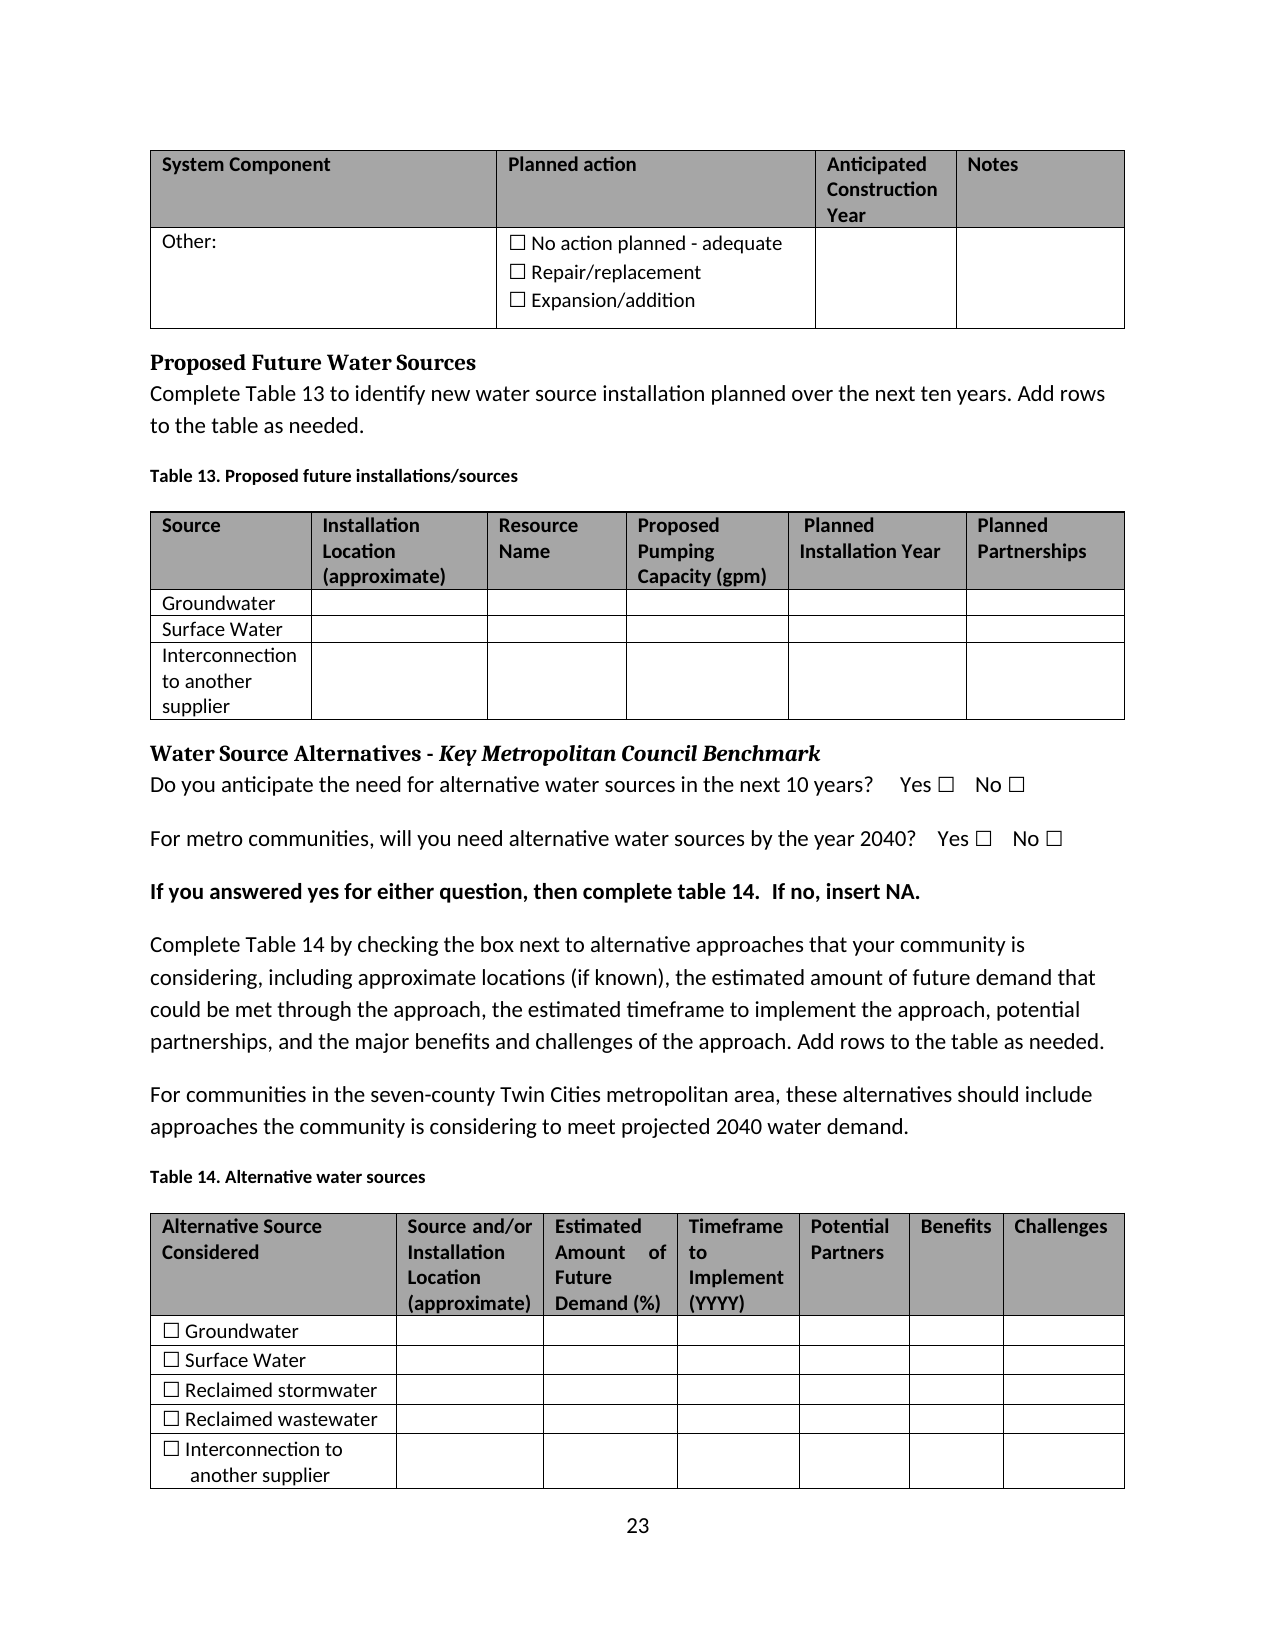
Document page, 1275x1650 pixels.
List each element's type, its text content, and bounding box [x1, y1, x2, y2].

table_cell [397, 1375, 543, 1403]
subtitle Water Source Alternatives - Key Metropolitan Council Benchmark [150, 741, 1125, 767]
table_cell [910, 1346, 1003, 1374]
table_cell [1004, 1375, 1124, 1403]
table_cell [816, 228, 956, 327]
table_cell [397, 1346, 543, 1374]
table_cell [1004, 1316, 1124, 1344]
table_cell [497, 228, 815, 327]
text For metro communities, will you need alternative water sources by the year 2040? Yes No [150, 824, 1125, 852]
table_cell [967, 643, 1124, 719]
table_cell [312, 590, 487, 615]
text For communities in the seven-county Twin Cities metropolitan area, these alternatives should include approaches the community is considering to meet projected 2040 water demand. [150, 1080, 1125, 1140]
table_header Planned action [497, 151, 815, 227]
table_cell [397, 1434, 543, 1488]
table_cell [627, 590, 788, 615]
table_header Potential Partners [800, 1214, 909, 1315]
table_cell [544, 1434, 677, 1488]
table_cell [488, 643, 626, 719]
table_cell [800, 1405, 909, 1433]
table_cell [544, 1405, 677, 1433]
table_cell Reclaimed stormwater [151, 1375, 396, 1403]
table_cell [397, 1316, 543, 1344]
table_cell [800, 1346, 909, 1374]
table_cell [1004, 1405, 1124, 1433]
table_header Planned Installation Year [789, 513, 966, 589]
table_cell Surface Water [151, 616, 311, 642]
table_header Challenges [1004, 1214, 1124, 1315]
table_cell [544, 1346, 677, 1374]
table_header Alternative Source Considered [151, 1214, 396, 1315]
text Complete Table 13 to identify new water source installation planned over the next ten years. Add rows to the table as needed. [150, 379, 1125, 439]
table_cell [627, 643, 788, 719]
table_cell Other: [151, 228, 496, 327]
table_cell [678, 1316, 799, 1344]
table_cell [678, 1434, 799, 1488]
table_cell [312, 643, 487, 719]
text If you answered yes for either question, then complete table 14. If no, insert NA. [150, 877, 1125, 905]
text Table 14. Alternative water sources [150, 1165, 1125, 1188]
table_header Notes [957, 151, 1124, 227]
table_cell [397, 1405, 543, 1433]
table_cell [910, 1375, 1003, 1403]
table_header Anticipated Construction Year [816, 151, 956, 227]
table_cell [1004, 1346, 1124, 1374]
text Table 13. Proposed future installations/sources [150, 464, 1125, 487]
table_cell Groundwater [151, 1316, 396, 1344]
table_header Resource Name [488, 513, 626, 589]
table_cell Interconnection to another supplier [151, 1434, 396, 1488]
table_header Source and/or Installation Location (approximate) [397, 1214, 543, 1315]
table_header Timeframe to Implement (YYYY) [678, 1214, 799, 1315]
table_cell [800, 1316, 909, 1344]
table_cell Groundwater [151, 590, 311, 615]
table_cell [312, 616, 487, 642]
table_cell [678, 1375, 799, 1403]
table_cell Reclaimed wastewater [151, 1405, 396, 1433]
table_cell [1004, 1434, 1124, 1488]
table_cell [627, 616, 788, 642]
text Do you anticipate the need for alternative water sources in the next 10 years? Yes No [150, 771, 1125, 799]
table_header Installation Location (approximate) [312, 513, 487, 589]
table_header Source [151, 513, 311, 589]
table_cell [488, 590, 626, 615]
table_cell [544, 1316, 677, 1344]
table_cell [678, 1405, 799, 1433]
table_cell [800, 1375, 909, 1403]
table_cell [967, 616, 1124, 642]
table_header Benefits [910, 1214, 1003, 1315]
table_cell [544, 1375, 677, 1403]
table_cell [678, 1346, 799, 1374]
subtitle Proposed Future Water Sources [150, 349, 1125, 376]
table_cell [957, 228, 1124, 327]
table_header Proposed Pumping Capacity (gpm) [627, 513, 788, 589]
table_header Planned Partnerships [967, 513, 1124, 589]
table_cell [910, 1316, 1003, 1344]
table_cell [789, 590, 966, 615]
table_cell Interconnection to another supplier [151, 643, 311, 719]
table_cell [910, 1405, 1003, 1433]
table_cell [789, 616, 966, 642]
table_cell [789, 643, 966, 719]
table_cell [967, 590, 1124, 615]
table_cell Surface Water [151, 1346, 396, 1374]
table_cell [800, 1434, 909, 1488]
table_header Estimated Amount of Future Demand (%) [544, 1214, 677, 1315]
table_cell [910, 1434, 1003, 1488]
text Complete Table 14 by checking the box next to alternative approaches that your community is considering, including approximate locations (if known), the estimated amount of future demand that could be met through the approach, the estimated timeframe to implement the approach, potential partnerships, and the major benefits and challenges of the approach. Add rows to the table as needed. [150, 930, 1125, 1055]
table_header System Component [151, 151, 496, 227]
table_cell [488, 616, 626, 642]
